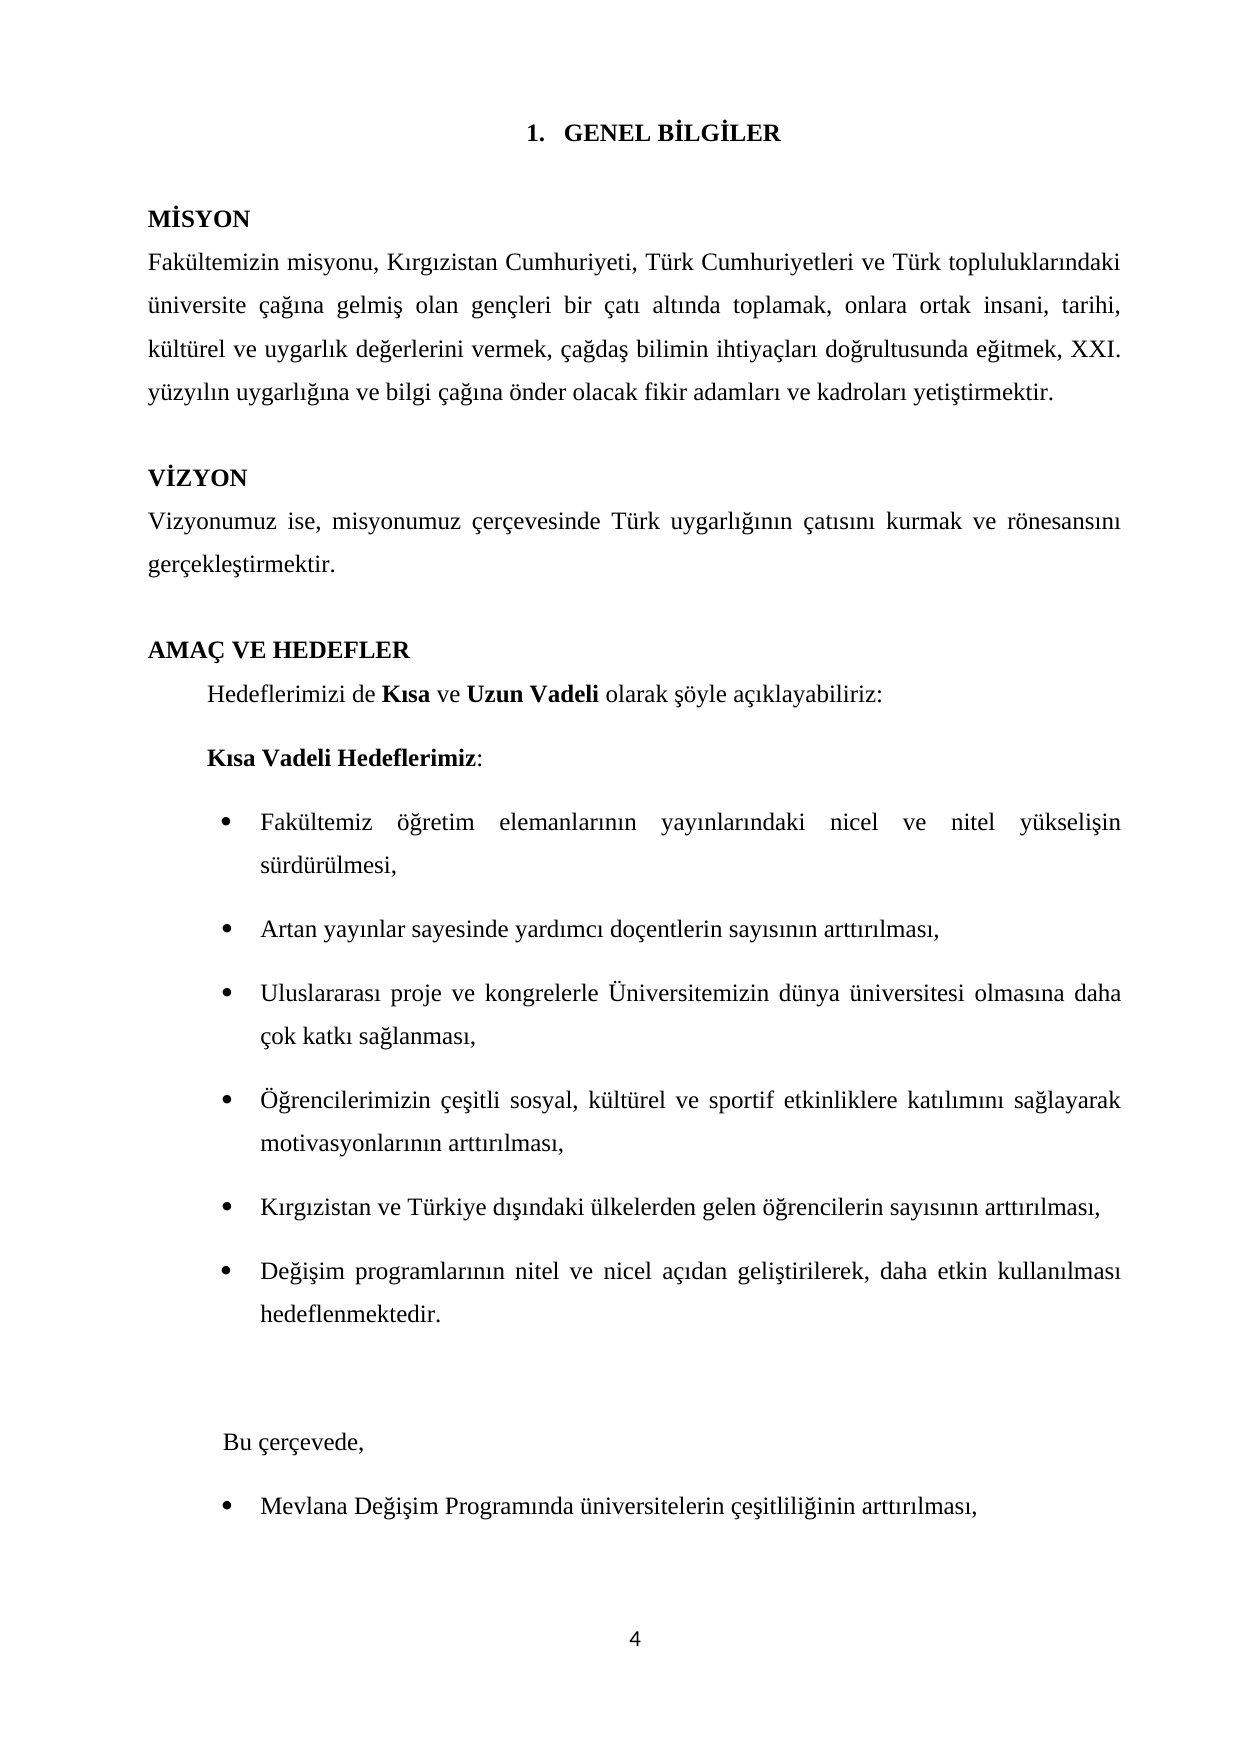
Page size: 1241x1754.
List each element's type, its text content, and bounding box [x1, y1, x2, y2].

text VİZYON [148, 463, 1122, 492]
text Kısa Vadeli Hedeflerimiz: [148, 743, 1122, 771]
list Uluslararası proje ve kongrelerle Üniversitemizin dünya üniversitesi olmasına daha çok katkı sağlanması, [223, 978, 1122, 1049]
list Değişim programlarının nitel ve nicel açıdan geliştirilerek, daha etkin kullanılması hedeflenmektedir. [222, 1256, 1122, 1328]
text MİSYON [148, 204, 1122, 233]
list GENEL BİLGİLER [185, 118, 1122, 147]
list Öğrencilerimizin çeşitli sosyal, kültürel ve sportif etkinliklere katılımını sağlayarak motivasyonlarının arttırılması, [223, 1085, 1122, 1157]
list Mevlana Değişim Programında üniversitelerin çeşitliliğinin arttırılması, [223, 1491, 1122, 1519]
list Fakültemiz öğretim elemanlarının yayınlarındaki nicel ve nitel yükselişin sürdürülmesi, [222, 807, 1122, 878]
list Kırgızistan ve Türkiye dışındaki ülkelerden gelen öğrencilerin sayısının arttırılması, [223, 1192, 1122, 1221]
text Bu çerçevede, [223, 1427, 1122, 1456]
list Artan yayınlar sayesinde yardımcı doçentlerin sayısının arttırılması, [223, 914, 1122, 942]
text Fakültemizin misyonu, Kırgızistan Cumhuriyeti, Türk Cumhuriyetleri ve Türk topluluklarındaki üniversite çağına gelmiş olan gençleri bir çatı altında toplamak, onlara ortak insani, tarihi, kültürel ve uygarlık değerlerini vermek, çağdaş bilimin ihtiyaçları doğrultusunda eğitmek, XXI. yüzyılın uygarlığına ve bilgi çağına önder olacak fikir adamları ve kadroları yetiştirmektir. [148, 247, 1122, 406]
text AMAÇ VE HEDEFLER [148, 636, 1122, 664]
text Hedeflerimizi de Kısa ve Uzun Vadeli olarak şöyle açıklayabiliriz: [148, 679, 1122, 707]
text Vizyonumuz ise, misyonumuz çerçevesinde Türk uygarlığının çatısını kurmak ve rönesansını gerçekleştirmektir. [148, 506, 1122, 578]
